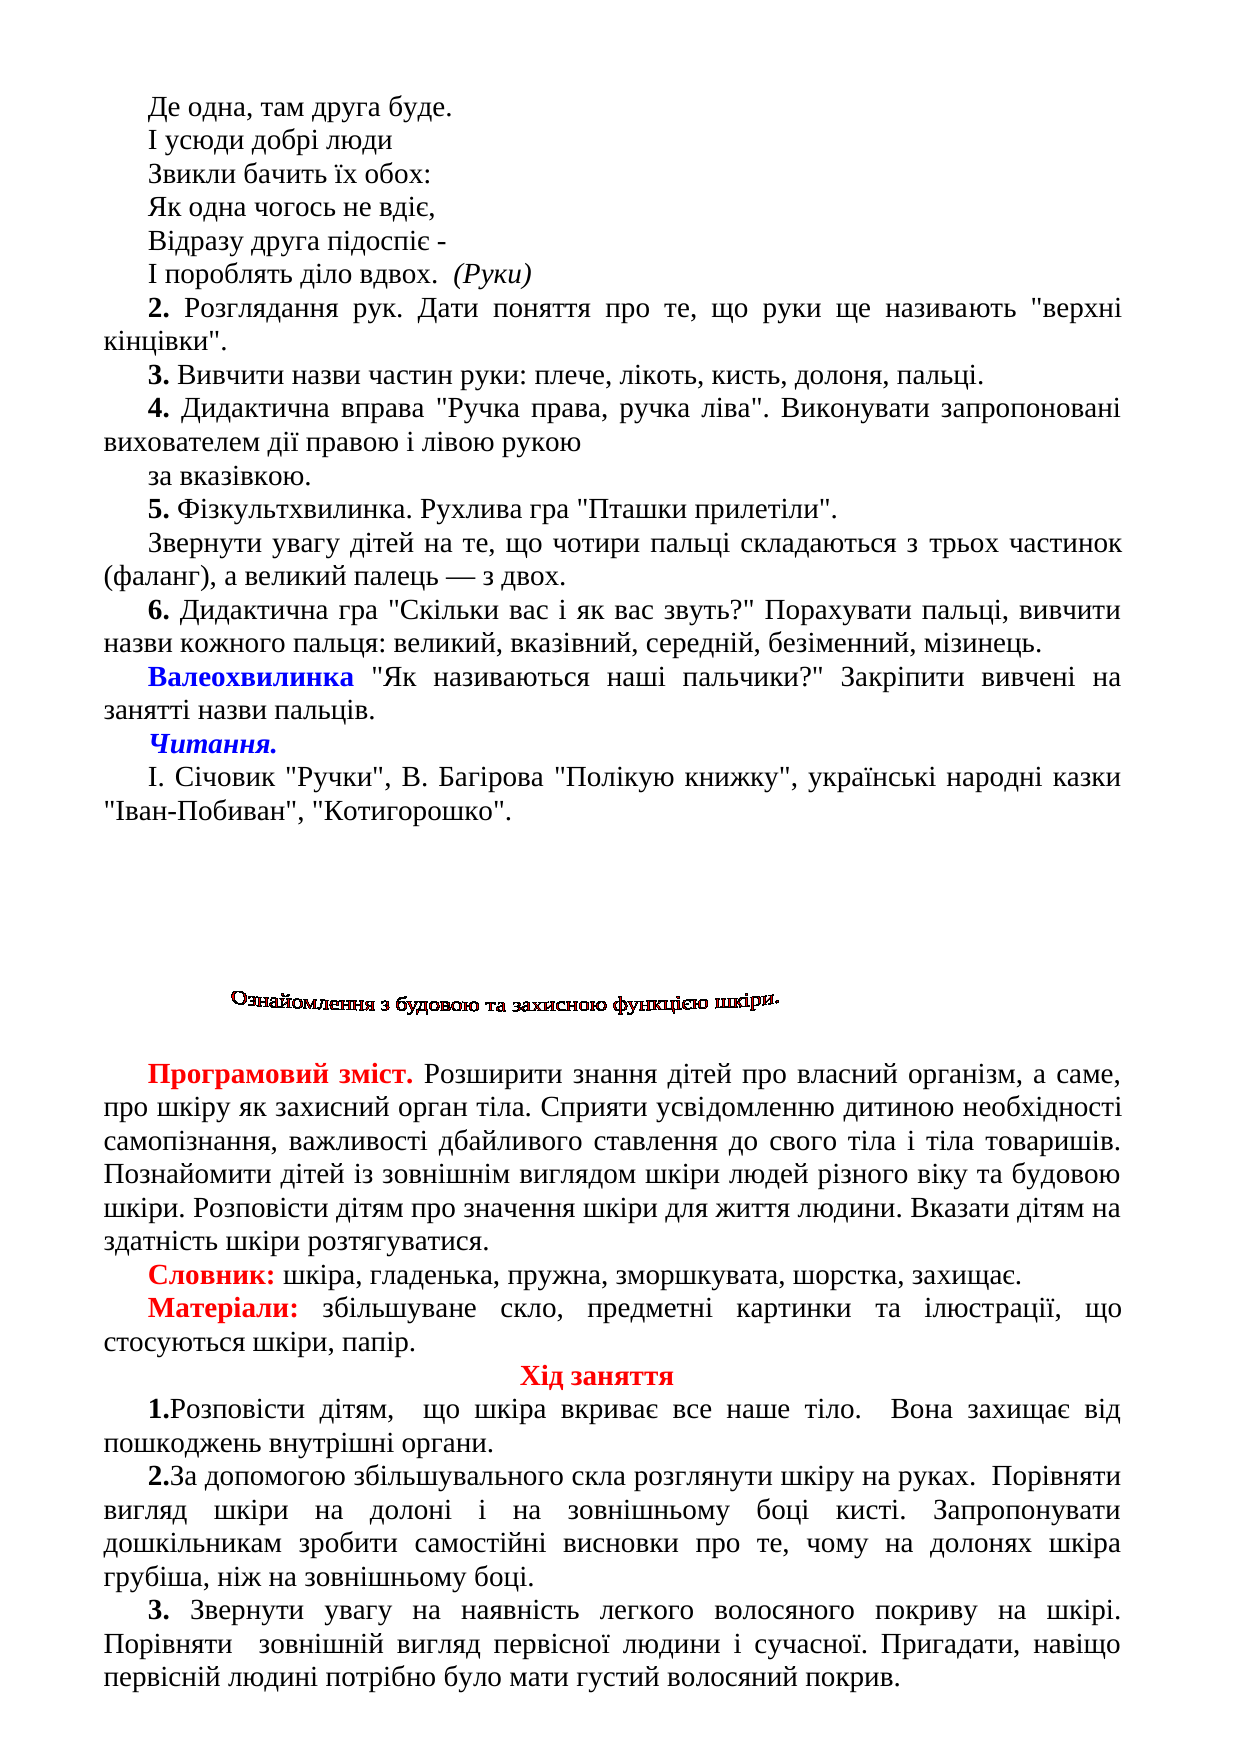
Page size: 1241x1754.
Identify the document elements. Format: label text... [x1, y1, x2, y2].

text 2.За допомогою збільшувального скла розглянути шкіру на руках. Порівняти вигляд шкіри на долоні і на зовнішньому боці кисті. Запропонувати дошкільникам зробити самостійні висновки про те, чому на долонях шкіра грубіша, ніж на зовнішньому боці. [103, 1458, 1122, 1592]
text Звикли бачить їх обох: [103, 156, 1122, 189]
text І пороблять діло вдвох. (Руки) [103, 256, 1122, 290]
text Програмовий зміст. Розширити знання дітей про власний організм, а саме, про шкіру як захисний орган тіла. Сприяти усвідомленню дитиною необхідності самопізнання, важливості дбайливого ставлення до свого тіла і тіла товаришів. Познайомити дітей із зовнішнім виглядом шкіри людей різного віку та будовою шкіри. Розповісти дітям про значення шкіри для життя людини. Вказати дітям на здатність шкіри розтягуватися. [103, 1056, 1122, 1257]
text Хід заняття [103, 1358, 1122, 1391]
text Матеріали: збільшуване скло, предметні картинки та ілюстрації, що стосуються шкіри, папір. [103, 1291, 1122, 1358]
text 3. Вивчити назви частин руки: плече, лікоть, кисть, долоня, пальці. [103, 357, 1122, 391]
text Відразу друга підоспіє - [103, 223, 1122, 256]
text 5. Фізкультхвилинка. Рухлива гра "Пташки прилетіли". [103, 491, 1122, 525]
text Словник: шкіра, гладенька, пружна, зморшкувата, шорстка, захищає. [103, 1257, 1122, 1291]
text І усюди добрі люди [103, 122, 1122, 156]
text 2. Розглядання рук. Дати поняття про те, що руки ще називають "верхні кінцівки". [103, 290, 1122, 357]
text за вказівкою. [103, 458, 1122, 491]
text Звернути увагу дітей на те, що чотири пальці складаються з трьох частинок (фаланг), а великий палець — з двох. [103, 525, 1122, 592]
text Валеохвилинка "Як називаються наші пальчики?" Закріпити вивчені на занятті назви пальців. [103, 659, 1122, 726]
text Читання. [103, 726, 1122, 759]
text 1.Розповісти дітям, що шкіра вкриває все наше тіло. Вона захищає від пошкоджень внутрішні органи. [103, 1391, 1122, 1458]
text 3. Звернути увагу на наявність легкого волосяного покриву на шкірі. Порівняти зовнішній вигляд первісної людини і сучасної. Пригадати, навіщо первісній людині потрібно було мати густий волосяний покрив. [103, 1592, 1122, 1693]
text 6. Дидактична гра "Скільки вас і як вас звуть?" Порахувати пальці, вивчити назви кожного пальця: великий, вказівний, середній, безіменний, мізинець. [103, 592, 1122, 659]
text Як одна чогось не вдіє, [103, 189, 1122, 223]
text 4. Дидактична вправа "Ручка права, ручка ліва". Виконувати запропоновані вихователем дії правою і лівою рукою [103, 391, 1122, 458]
text Де одна, там друга буде. [103, 89, 1122, 122]
text І. Січовик "Ручки", В. Багірова "Полікую книжку", українські народні казки "Іван-Побиван", "Котигорошко". [103, 759, 1122, 827]
